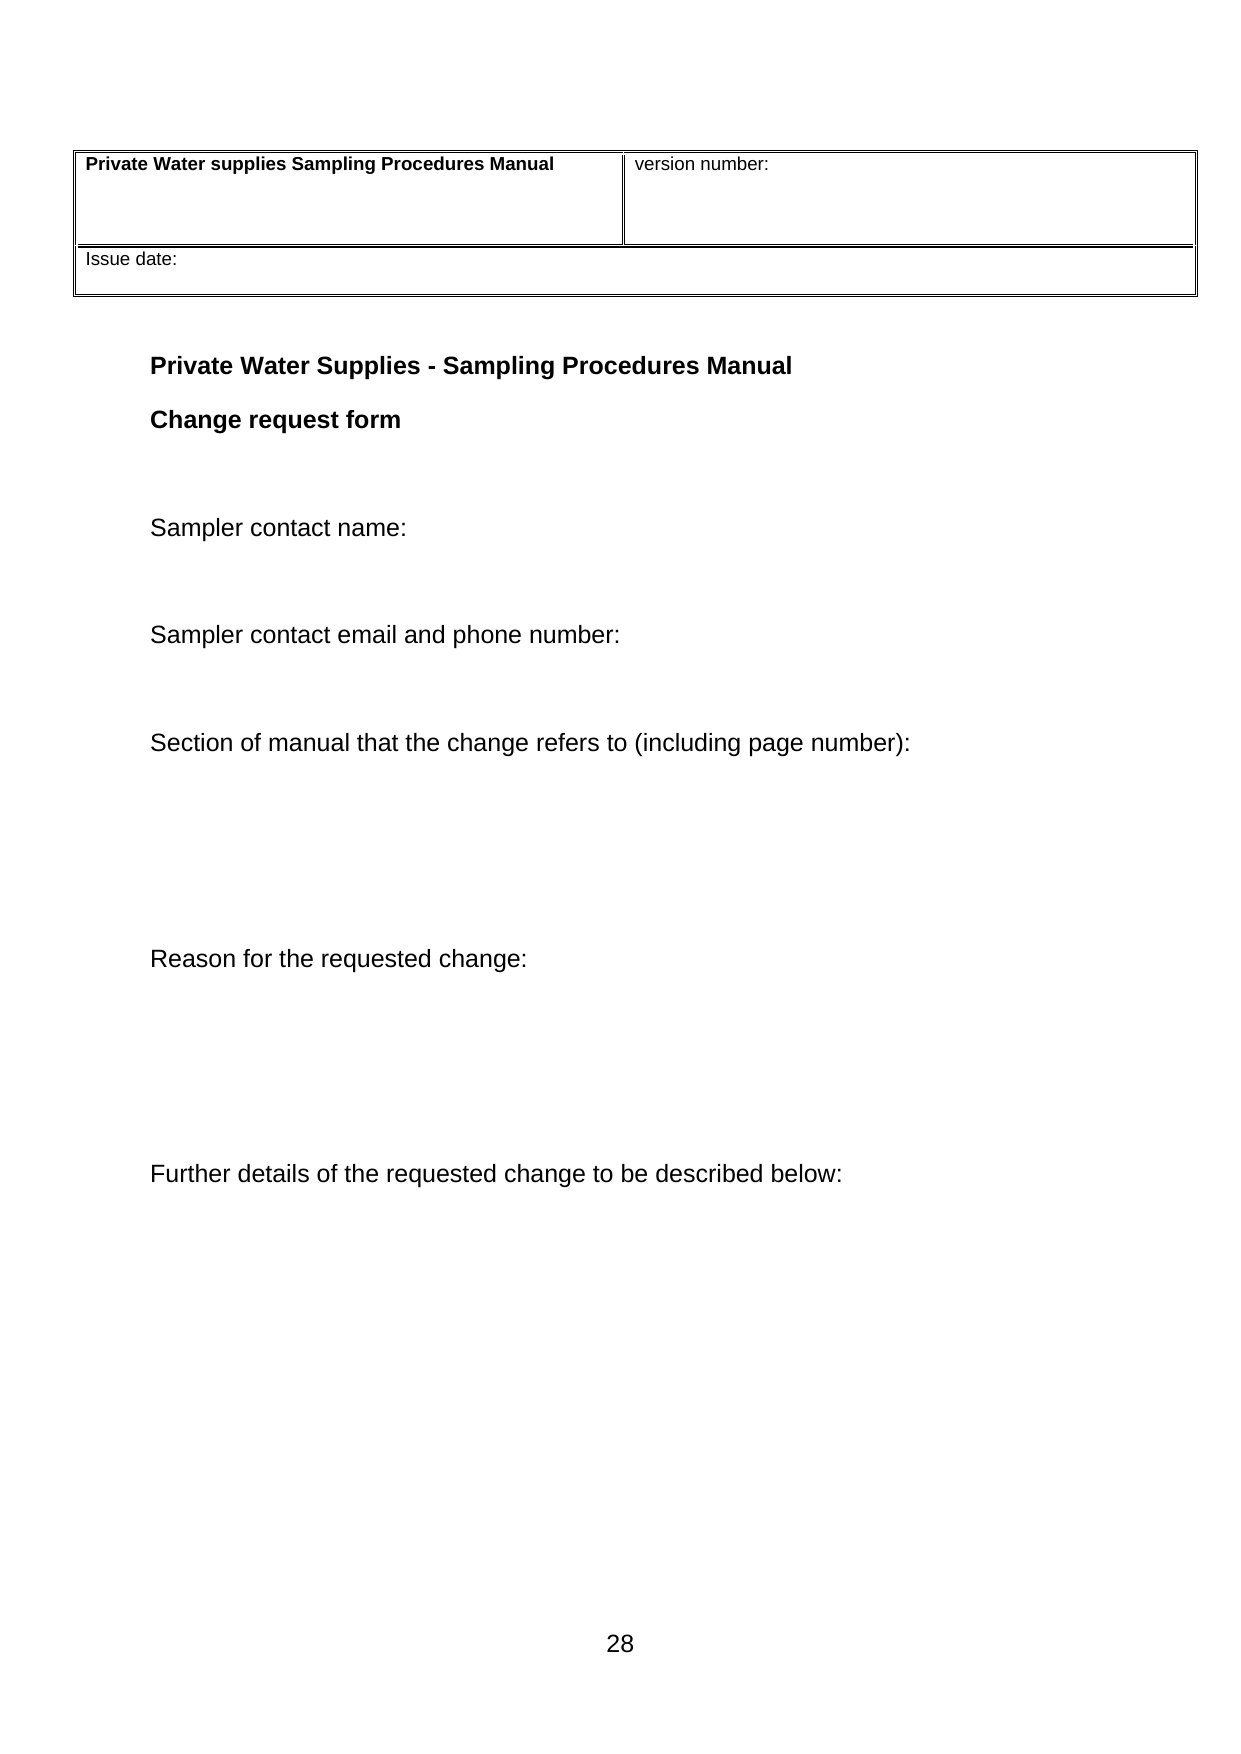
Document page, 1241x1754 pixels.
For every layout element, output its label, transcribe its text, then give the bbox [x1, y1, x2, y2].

text Section of manual that the change refers to (including page number): [150, 728, 1090, 757]
text Further details of the requested change to be described below: [150, 1159, 1090, 1188]
text Sampler contact email and phone number: [150, 620, 1090, 649]
table_cell Issue date: [74, 244, 1196, 294]
text Sampler contact name: [150, 513, 1090, 541]
text Private Water Supplies - Sampling Procedures Manual [150, 351, 1090, 380]
table_header version number: [623, 153, 1195, 244]
table_header Private Water supplies Sampling Procedures Manual [76, 153, 623, 244]
text Change request form [150, 405, 1090, 434]
text Reason for the requested change: [150, 943, 1090, 972]
